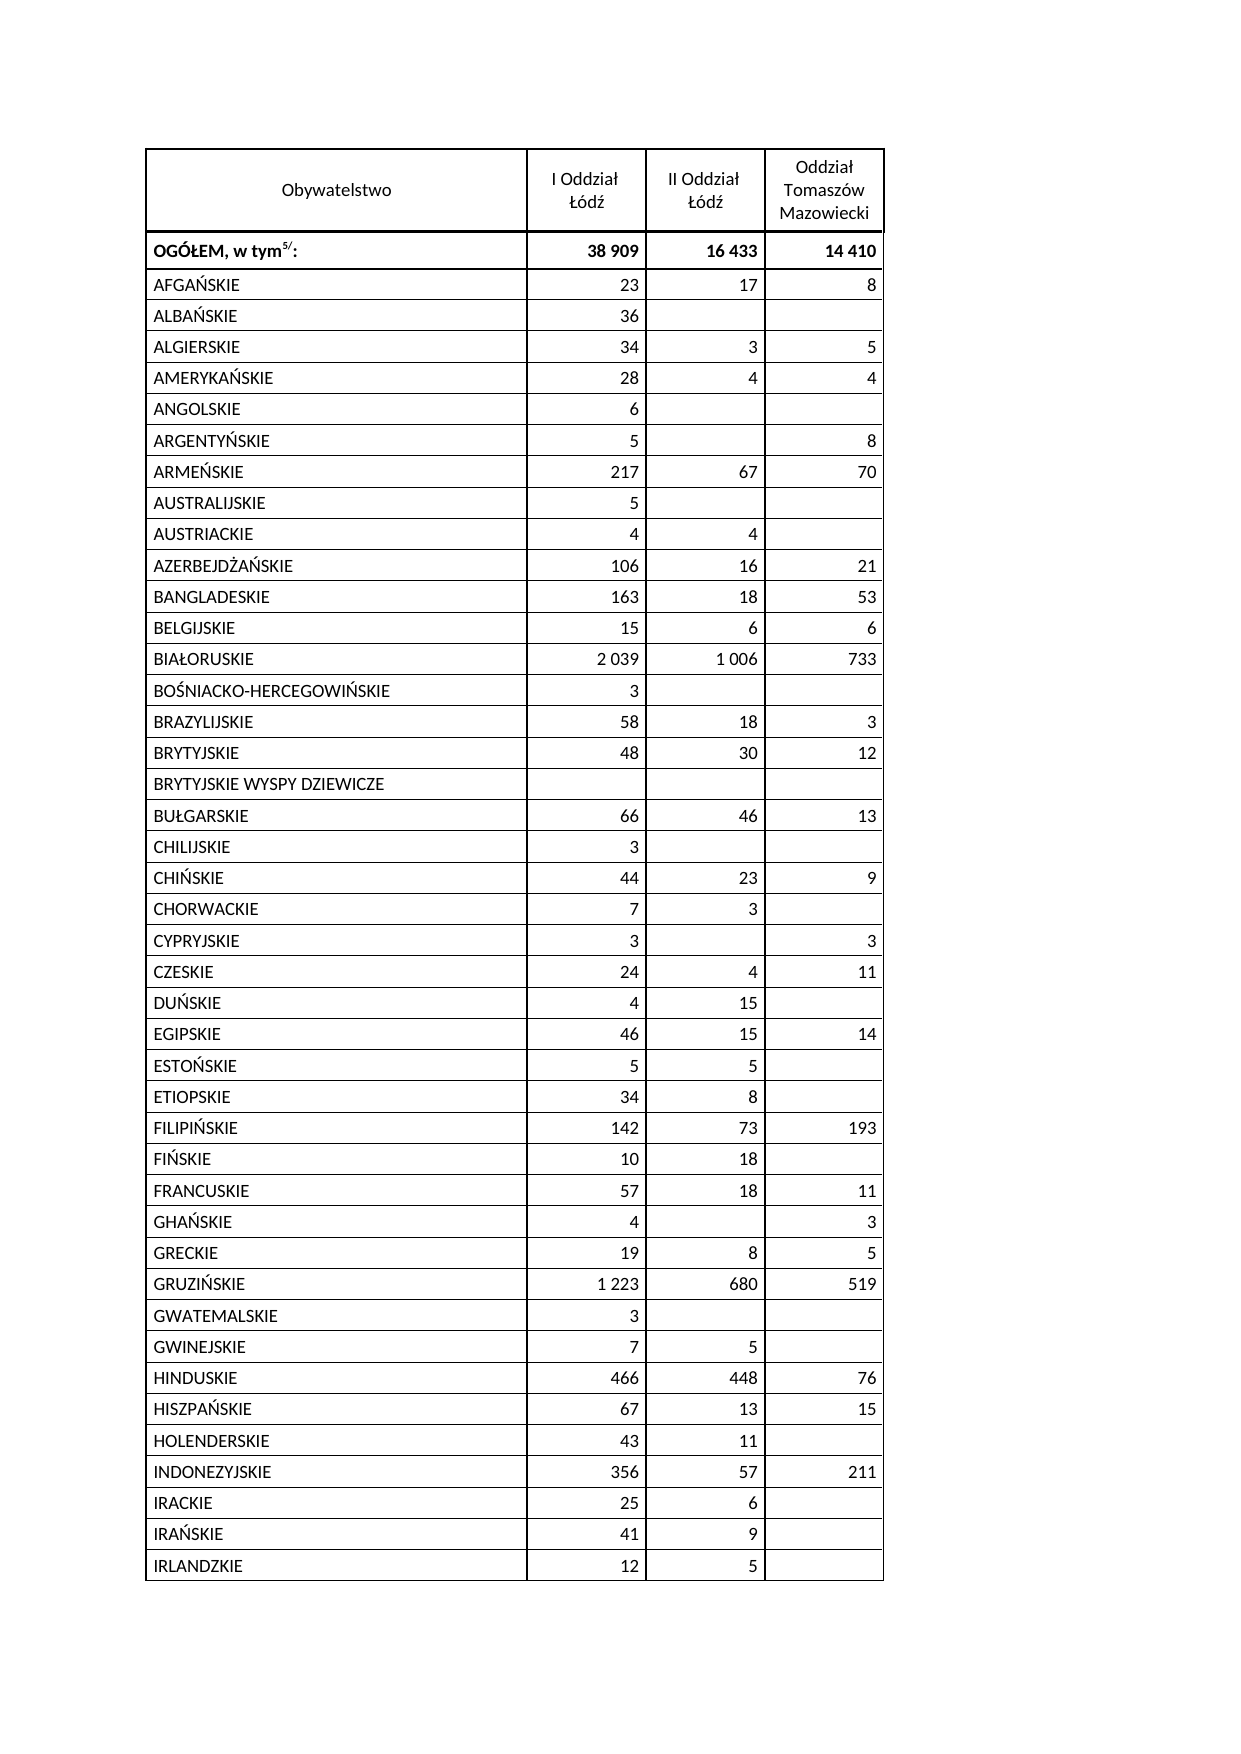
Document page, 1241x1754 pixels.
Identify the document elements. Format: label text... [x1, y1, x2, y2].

table_cell [647, 425, 764, 455]
table_cell 66 [528, 800, 645, 830]
table_cell 4 [647, 363, 764, 393]
table_cell 3 [766, 924, 883, 955]
table_cell AUSTRIACKIE [147, 519, 526, 549]
table_cell [766, 768, 883, 799]
table_cell 12 [766, 737, 883, 768]
table_cell 3 [528, 1300, 645, 1330]
table_cell 12 [528, 1550, 645, 1580]
table_cell [766, 1299, 883, 1330]
table_cell 73 [647, 1113, 764, 1143]
table_cell 1 006 [647, 644, 764, 674]
table_cell 5 [528, 425, 645, 455]
table_cell [766, 987, 883, 1018]
table_cell [647, 300, 764, 330]
table_cell 5 [647, 1050, 764, 1080]
table_cell 13 [766, 799, 883, 830]
table_cell 142 [528, 1113, 645, 1143]
table_cell 43 [528, 1425, 645, 1455]
table_cell 34 [528, 331, 645, 362]
table_cell FIŃSKIE [147, 1144, 526, 1174]
table_cell HINDUSKIE [147, 1363, 526, 1393]
table_cell 7 [528, 1331, 645, 1362]
table_cell [647, 1206, 764, 1237]
table_cell 38 909 [528, 233, 645, 268]
table_cell 41 [528, 1519, 645, 1549]
table_cell 10 [528, 1144, 645, 1174]
table_cell FILIPIŃSKIE [147, 1113, 526, 1143]
table_cell AMERYKAŃSKIE [147, 363, 526, 393]
table_cell 11 [766, 955, 883, 987]
table_cell 9 [647, 1519, 764, 1549]
table_cell 23 [647, 863, 764, 893]
table_cell FRANCUSKIE [147, 1175, 526, 1205]
table_cell 211 [766, 1455, 883, 1487]
table_cell BIAŁORUSKIE [147, 644, 526, 674]
table_cell ARGENTYŃSKIE [147, 425, 526, 455]
table_cell 356 [528, 1456, 645, 1487]
table_cell 6 [647, 613, 764, 643]
table_cell 11 [647, 1425, 764, 1455]
table_cell [766, 1549, 883, 1580]
table_cell 30 [647, 738, 764, 768]
table_cell 15 [528, 613, 645, 643]
table_cell 18 [647, 706, 764, 737]
table_cell 15 [766, 1393, 883, 1424]
table_cell 17 [647, 270, 764, 299]
table_cell BRAZYLIJSKIE [147, 706, 526, 737]
table_cell GWINEJSKIE [147, 1331, 526, 1362]
table_cell 5 [766, 330, 883, 362]
table_cell 13 [647, 1394, 764, 1424]
table_cell BANGLADESKIE [147, 581, 526, 612]
table_cell [766, 893, 883, 924]
table_cell 24 [528, 956, 645, 987]
table_cell [528, 769, 645, 799]
table_cell [766, 674, 883, 705]
table_cell 44 [528, 863, 645, 893]
table_cell 46 [647, 800, 764, 830]
table_cell OGÓŁEM, w tym5/: [147, 233, 526, 268]
table_cell 57 [647, 1456, 764, 1487]
table_cell 23 [528, 270, 645, 299]
table_cell 733 [766, 643, 883, 674]
table_cell DUŃSKIE [147, 988, 526, 1018]
table_cell [647, 488, 764, 518]
table_cell HISZPAŃSKIE [147, 1394, 526, 1424]
table_cell 16 [647, 550, 764, 580]
table_cell CHORWACKIE [147, 894, 526, 924]
table_cell GRECKIE [147, 1238, 526, 1268]
table_cell 1 223 [528, 1269, 645, 1299]
table_cell 5 [647, 1550, 764, 1580]
table_cell 18 [647, 581, 764, 612]
table_cell 18 [647, 1175, 764, 1205]
table_cell 519 [766, 1268, 883, 1299]
table_cell IRACKIE [147, 1488, 526, 1518]
table_cell [766, 1080, 883, 1112]
table_cell [647, 1300, 764, 1330]
table_cell GHAŃSKIE [147, 1206, 526, 1237]
table_cell 28 [528, 363, 645, 393]
table_cell 3 [528, 675, 645, 705]
table_cell 193 [766, 1112, 883, 1143]
table_cell ARMEŃSKIE [147, 456, 526, 487]
table_cell 21 [766, 549, 883, 580]
table_cell 4 [528, 988, 645, 1018]
table_cell AZERBEJDŻAŃSKIE [147, 550, 526, 580]
table_cell EGIPSKIE [147, 1019, 526, 1049]
table_cell 466 [528, 1363, 645, 1393]
table_cell 5 [766, 1237, 883, 1268]
table_cell [766, 1424, 883, 1455]
table_cell CHILIJSKIE [147, 831, 526, 862]
table_cell CHIŃSKIE [147, 863, 526, 893]
table_cell 11 [766, 1174, 883, 1205]
table_cell [766, 393, 883, 424]
table_cell 163 [528, 581, 645, 612]
table_cell 7 [528, 894, 645, 924]
table_cell CYPRYJSKIE [147, 925, 526, 955]
table_cell 8 [647, 1081, 764, 1112]
table_cell IRLANDZKIE [147, 1550, 526, 1580]
table_cell 53 [766, 580, 883, 612]
table_cell 58 [528, 706, 645, 737]
table_cell 70 [766, 455, 883, 487]
table_cell [766, 1487, 883, 1518]
table_cell BRYTYJSKIE [147, 738, 526, 768]
table_header Obywatelstwo [147, 150, 526, 230]
table_cell BELGIJSKIE [147, 613, 526, 643]
table_cell [766, 518, 883, 549]
table_cell 3 [647, 894, 764, 924]
table_cell [766, 830, 883, 862]
table_cell 5 [528, 488, 645, 518]
table_cell 15 [647, 1019, 764, 1049]
table_cell BOŚNIACKO-HERCEGOWIŃSKIE [147, 675, 526, 705]
table_cell 8 [766, 424, 883, 455]
table_cell [766, 487, 883, 518]
table_cell 3 [766, 1205, 883, 1237]
table_cell 4 [647, 956, 764, 987]
table_cell 680 [647, 1269, 764, 1299]
table_cell 46 [528, 1019, 645, 1049]
table_cell IRAŃSKIE [147, 1519, 526, 1549]
table_cell 106 [528, 550, 645, 580]
table_cell [647, 769, 764, 799]
table_header II Oddział Łódź [647, 150, 764, 230]
table_cell 48 [528, 738, 645, 768]
table_cell 67 [528, 1394, 645, 1424]
table_cell 14 [766, 1018, 883, 1049]
table_cell BRYTYJSKIE WYSPY DZIEWICZE [147, 769, 526, 799]
table_cell [647, 831, 764, 862]
table_cell 15 [647, 988, 764, 1018]
table_cell [647, 675, 764, 705]
table_cell 9 [766, 862, 883, 893]
table_cell 76 [766, 1362, 883, 1393]
table_cell INDONEZYJSKIE [147, 1456, 526, 1487]
table_cell GWATEMALSKIE [147, 1300, 526, 1330]
table_cell 8 [766, 268, 883, 299]
table_cell 36 [528, 300, 645, 330]
table_cell 19 [528, 1238, 645, 1268]
table_cell CZESKIE [147, 956, 526, 987]
table_cell [647, 925, 764, 955]
table_cell 6 [647, 1488, 764, 1518]
table_cell AFGAŃSKIE [147, 270, 526, 299]
table_cell GRUZIŃSKIE [147, 1269, 526, 1299]
table_cell 6 [528, 394, 645, 424]
table_cell 3 [647, 331, 764, 362]
table_cell [766, 299, 883, 330]
table_cell 5 [647, 1331, 764, 1362]
table_cell AUSTRALIJSKIE [147, 488, 526, 518]
table_cell ANGOLSKIE [147, 394, 526, 424]
table_cell 4 [528, 1206, 645, 1237]
table_cell [766, 1330, 883, 1362]
table_cell [766, 1143, 883, 1174]
table_cell HOLENDERSKIE [147, 1425, 526, 1455]
table_cell 57 [528, 1175, 645, 1205]
table_cell [766, 1049, 883, 1080]
table_header Oddział Tomaszów Mazowiecki [766, 150, 883, 230]
table_cell [647, 394, 764, 424]
table_cell ETIOPSKIE [147, 1081, 526, 1112]
table_cell 4 [766, 362, 883, 393]
table_cell 34 [528, 1081, 645, 1112]
table_cell 6 [766, 612, 883, 643]
table_cell 5 [528, 1050, 645, 1080]
table_cell 2 039 [528, 644, 645, 674]
table_cell [766, 1518, 883, 1549]
table_cell 8 [647, 1238, 764, 1268]
table_cell 4 [647, 519, 764, 549]
table_cell 25 [528, 1488, 645, 1518]
table_cell 67 [647, 456, 764, 487]
table_cell 217 [528, 456, 645, 487]
table_cell 448 [647, 1363, 764, 1393]
table_cell ALGIERSKIE [147, 331, 526, 362]
table_cell 3 [766, 705, 883, 737]
table_cell 3 [528, 925, 645, 955]
table_cell ALBAŃSKIE [147, 300, 526, 330]
table_cell 16 433 [647, 233, 764, 268]
table_cell 14 410 [766, 230, 883, 268]
table_cell 4 [528, 519, 645, 549]
table_cell BUŁGARSKIE [147, 800, 526, 830]
table_cell 3 [528, 831, 645, 862]
table_header I Oddział Łódź [528, 150, 645, 230]
table_cell ESTOŃSKIE [147, 1050, 526, 1080]
table_cell 18 [647, 1144, 764, 1174]
